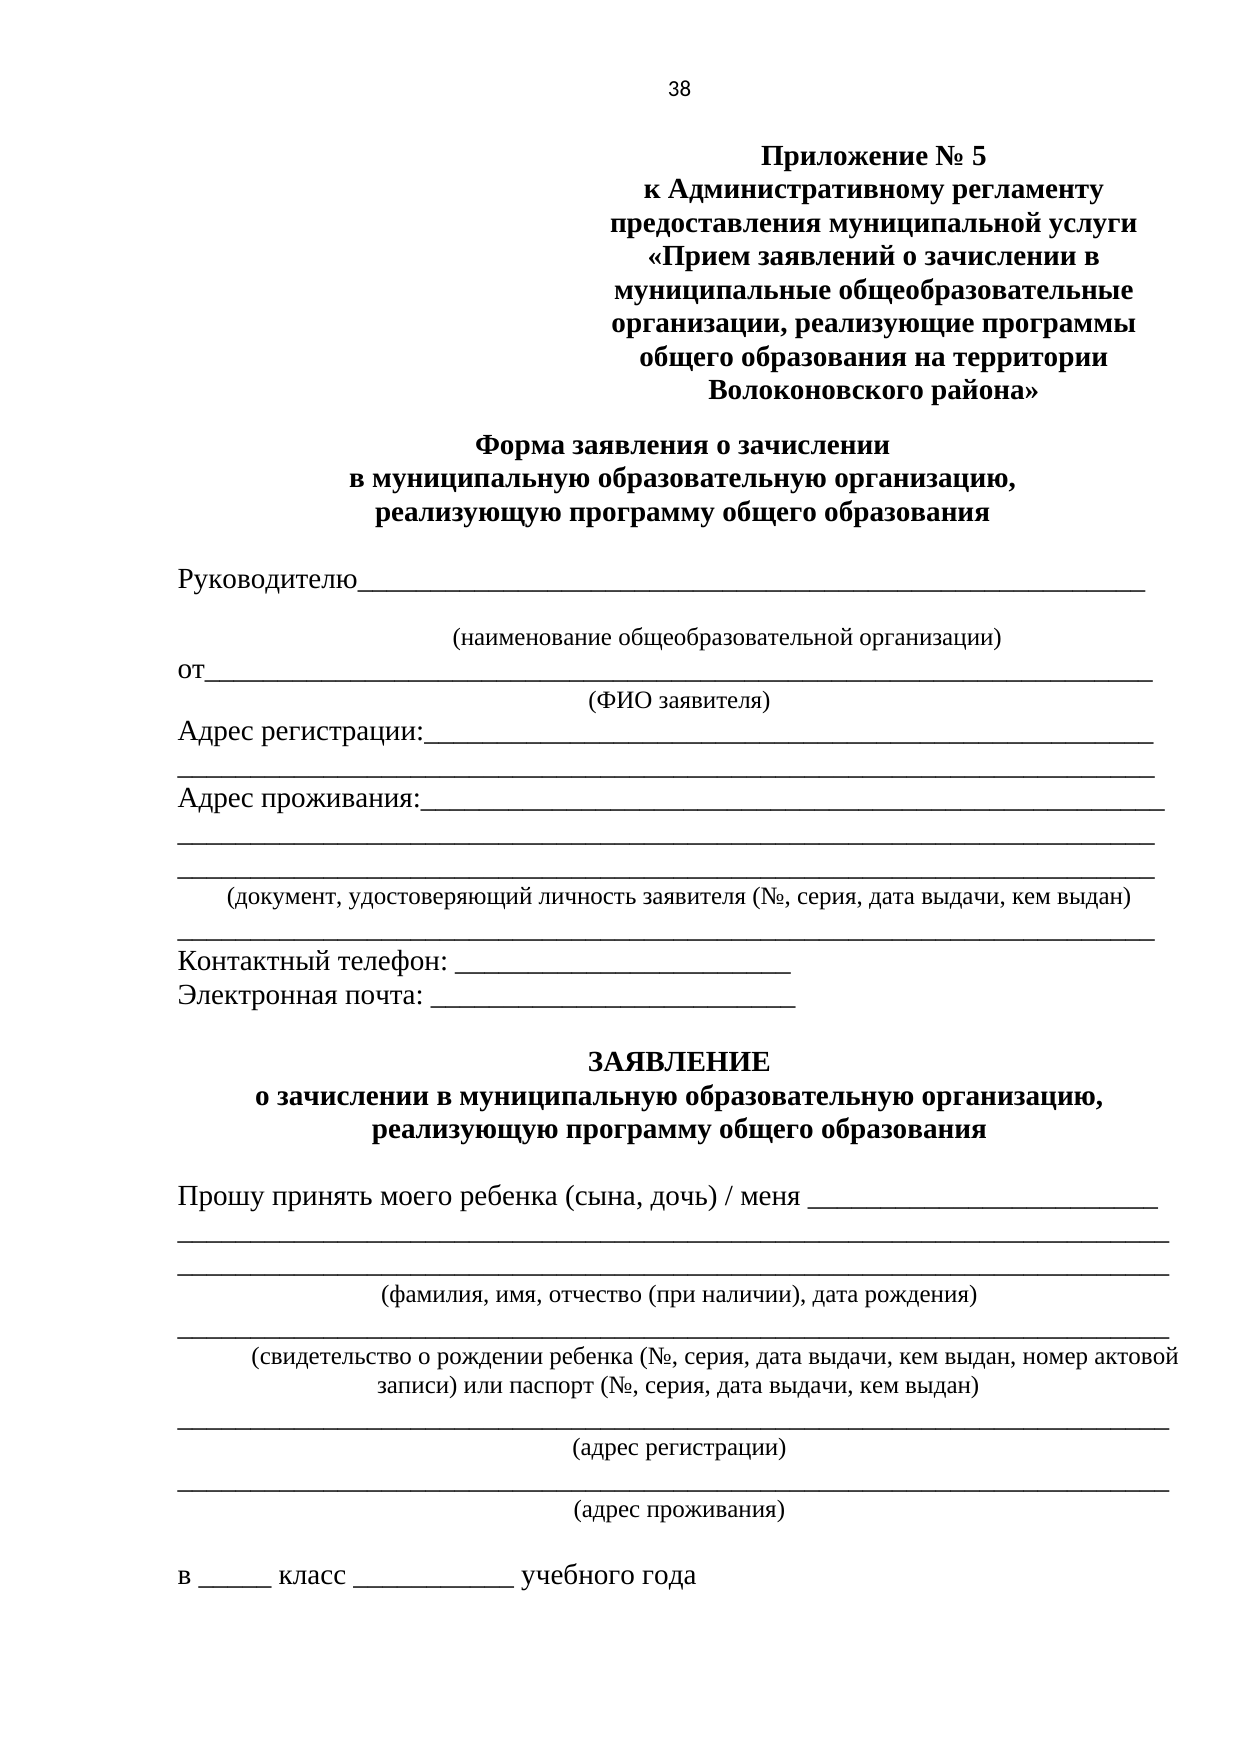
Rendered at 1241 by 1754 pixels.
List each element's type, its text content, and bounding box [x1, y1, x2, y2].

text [177, 1461, 1181, 1494]
text реализующую программу общего образования [183, 494, 1173, 527]
text ____________________________________________________________________ [177, 1245, 1181, 1279]
text ____________________________________________________________________ [177, 1212, 1181, 1245]
text в _____ класс ___________ учебного года [177, 1557, 1181, 1590]
text Форма заявления о зачислении [183, 427, 1173, 460]
text Руководителю______________________________________________________ [177, 561, 1181, 594]
text (ФИО заявителя) [177, 685, 1181, 713]
text в муниципальную образовательную организацию, [183, 460, 1173, 494]
text Прошу принять моего ребенка (сына, дочь) / меня ________________________ [177, 1178, 1181, 1212]
text о зачислении в муниципальную образовательную организацию, [177, 1078, 1181, 1111]
text ___________________________________________________________________ [177, 747, 1181, 781]
text Адрес проживания:___________________________________________________ [177, 781, 1181, 814]
text от_________________________________________________________________ [177, 651, 1181, 685]
text Контактный телефон: _______________________ [177, 943, 1181, 977]
text (адрес регистрации) [177, 1432, 1181, 1461]
text (фамилия, имя, отчество (при наличии), дата рождения) [177, 1279, 1181, 1308]
text ___________________________________________________________________ [177, 814, 1181, 848]
text (документ, удостоверяющий личность заявителя (№, серия, дата выдачи, кем выдан) [177, 881, 1181, 910]
text ____________________________________________________________________ [177, 1308, 1181, 1341]
text (наименование общеобразовательной организации) [177, 622, 1181, 651]
text реализующую программу общего образования [177, 1111, 1181, 1145]
text ___________________________________________________________________ [177, 910, 1181, 943]
text Электронная почта: _________________________ [177, 977, 1181, 1011]
text ___________________________________________________________________ [177, 848, 1181, 881]
text (адрес проживания) [177, 1494, 1181, 1523]
text (свидетельство о рождении ребенка (№, серия, дата выдачи, кем выдан, номер актовой записи) или паспорт (№, серия, дата выдачи, кем выдан) [177, 1341, 1179, 1399]
table_header Приложение № 5 к Административному регламенту предоставления муниципальной услуги «Прием заявлений о зачислении в муниципальные общеобразовательные организации, реализующие программы общего образования на территории Волоконовского района» [585, 138, 1162, 406]
text Адрес регистрации:__________________________________________________ [177, 713, 1181, 747]
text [177, 1399, 1181, 1432]
text ЗАЯВЛЕНИЕ [177, 1044, 1181, 1078]
